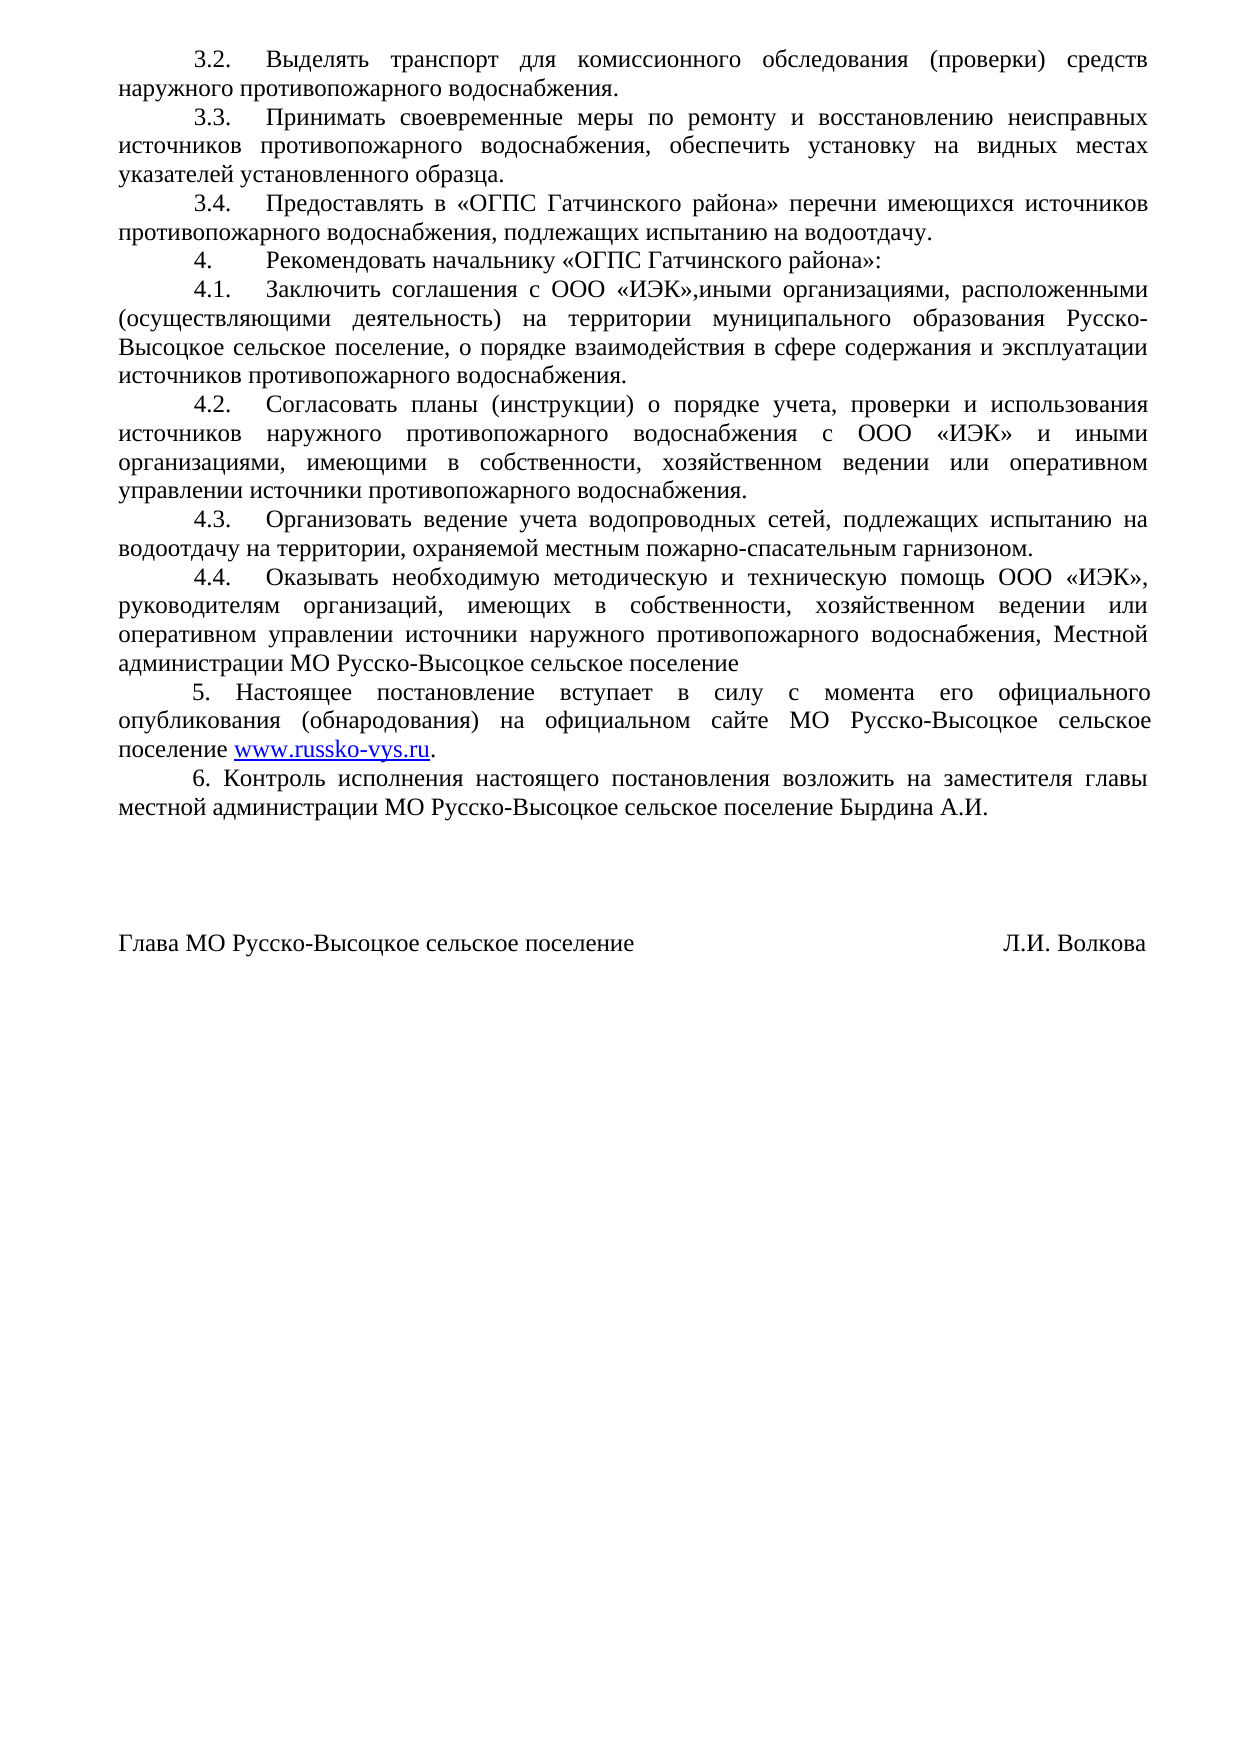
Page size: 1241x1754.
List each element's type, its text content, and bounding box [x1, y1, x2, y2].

list Принимать своевременные меры по ремонту и восстановлению неисправных источников противопожарного водоснабжения, обеспечить установку на видных местах указателей установленного образца. [118, 102, 1149, 188]
list Заключить соглашения с ООО «ИЭК»,иными организациями, расположенными (осуществляющими деятельность) на территории муниципального образования Русско-Высоцкое сельское поселение, о порядке взаимодействия в сфере содержания и эксплуатации источников противопожарного водоснабжения. [118, 274, 1149, 389]
text 6. Контроль исполнения настоящего постановления возложить на заместителя главы местной администрации МО Русско-Высоцкое сельское поселение Бырдина А.И. [118, 763, 1149, 821]
list Рекомендовать начальнику «ОГПС Гатчинского района»: [118, 246, 1149, 274]
list Выделять транспорт для комиссионного обследования (проверки) средств наружного противопожарного водоснабжения. [118, 44, 1149, 102]
list Согласовать планы (инструкции) о порядке учета, проверки и использования источников наружного противопожарного водоснабжения с ООО «ИЭК» и иными организациями, имеющими в собственности, хозяйственном ведении или оперативном управлении источники противопожарного водоснабжения. [118, 389, 1149, 504]
text 5. Настоящее постановление вступает в силу с момента его официального опубликования (обнародования) на официальном сайте МО Русско-Высоцкое сельское поселение www.russko-vys.ru. [118, 677, 1152, 763]
list Оказывать необходимую методическую и техническую помощь ООО «ИЭК», руководителям организаций, имеющих в собственности, хозяйственном ведении или оперативном управлении источники наружного противопожарного водоснабжения, Местной администрации МО Русско-Высоцкое сельское поселение [118, 562, 1149, 677]
list Предоставлять в «ОГПС Гатчинского района» перечни имеющихся источников противопожарного водоснабжения, подлежащих испытанию на водоотдачу. [118, 188, 1149, 246]
list Организовать ведение учета водопроводных сетей, подлежащих испытанию на водоотдачу на территории, охраняемой местным пожарно-спасательным гарнизоном. [118, 504, 1149, 562]
text Глава МО Русско-Высоцкое сельское поселение Л.И. Волкова [118, 928, 1152, 957]
